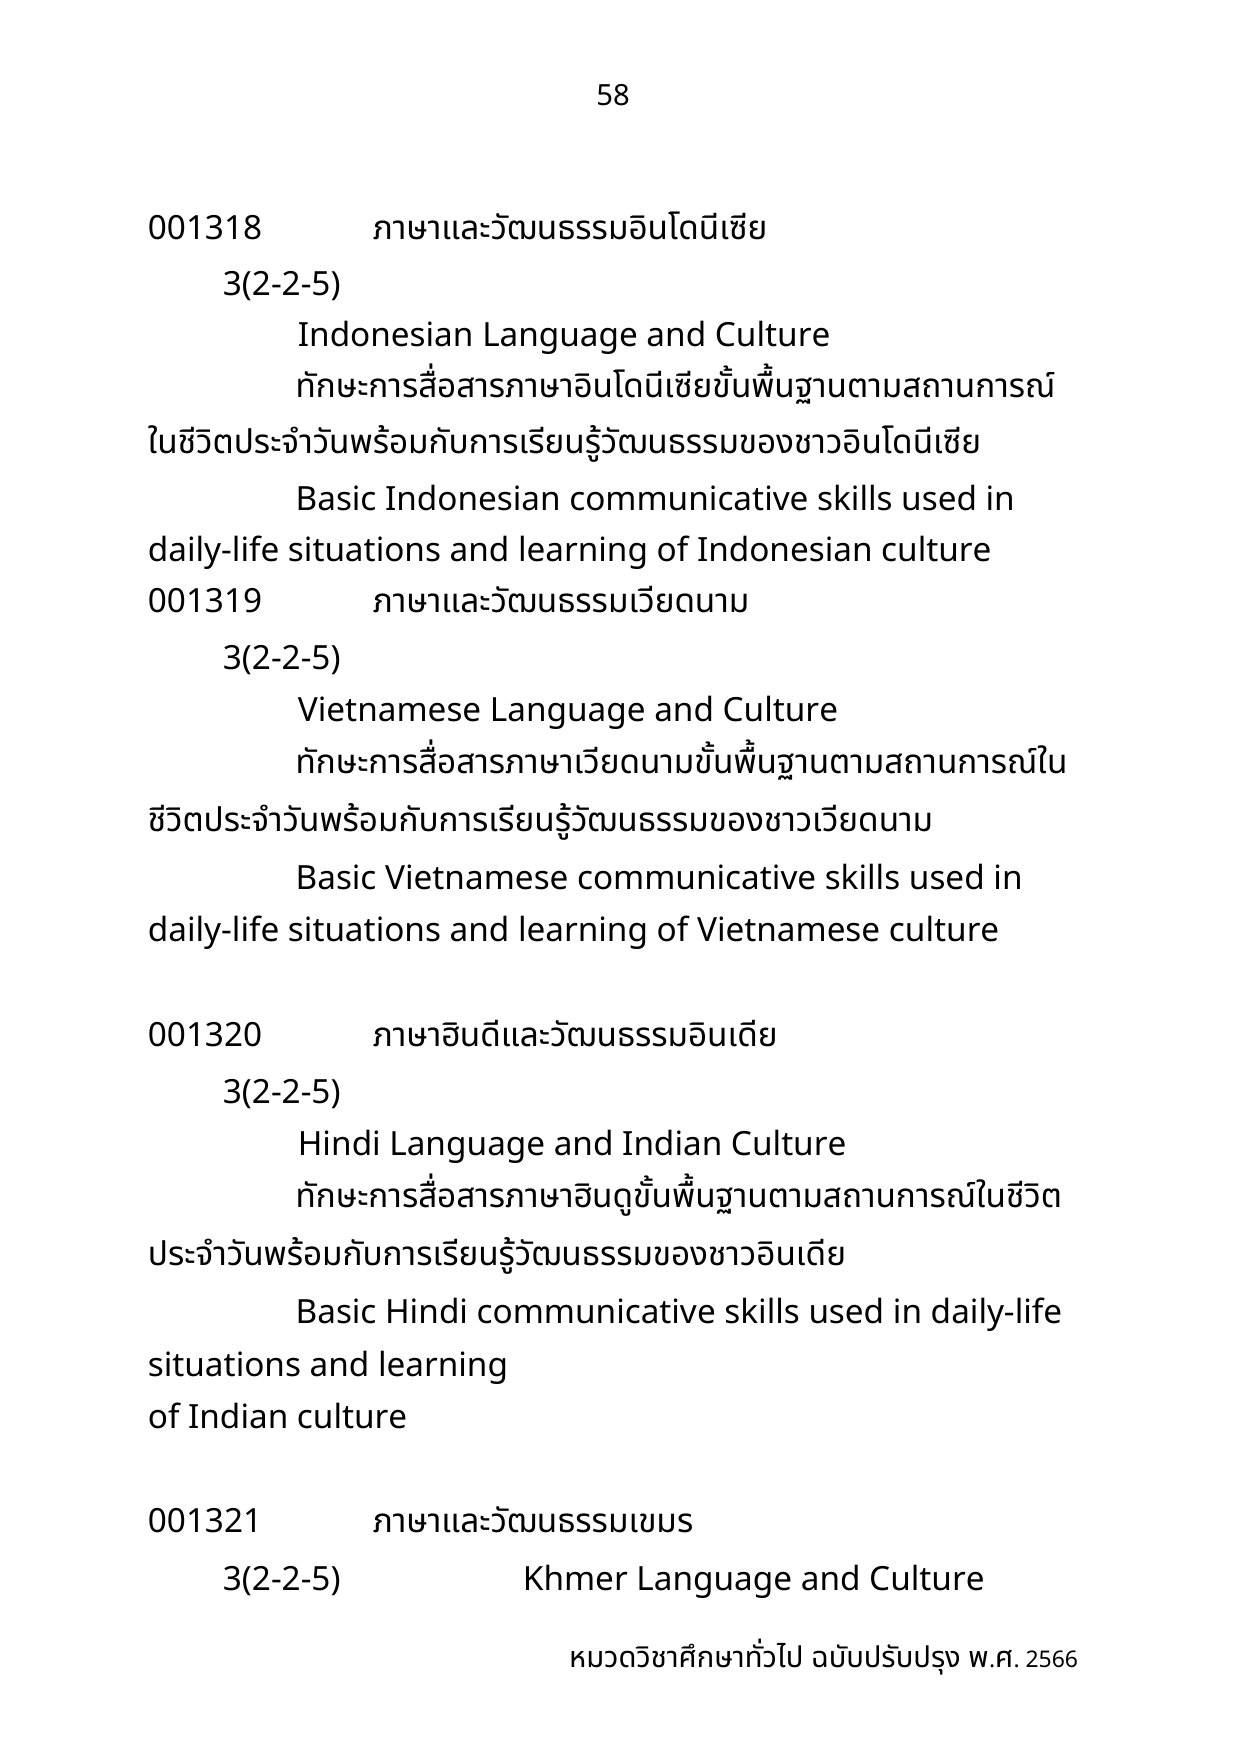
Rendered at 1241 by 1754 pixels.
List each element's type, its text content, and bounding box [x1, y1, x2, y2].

text Basic Vietnamese communicative skills used in daily-life situations and learning of Vietnamese culture [148, 854, 1078, 952]
text Basic Indonesian communicative skills used in daily-life situations and learning of Indonesian culture [148, 475, 1078, 571]
text 001320 ภาษาฮินดีและวัฒนธรรมอินเดีย 3(2-2-5) [148, 1011, 1078, 1113]
text ทักษะการสื่อสารภาษาเวียดนามขั้นพื้นฐานตามสถานการณ์ในชีวิตประจำวันพร้อมกับการเรียนรู้วัฒนธรรมของชาวเวียดนาม [148, 738, 1078, 846]
text Basic Hindi communicative skills used in daily-life situations and learning of Indian culture [148, 1288, 1078, 1438]
text Indonesian Language and Culture [223, 311, 1078, 356]
text ทักษะการสื่อสารภาษาฮินดูขั้นพื้นฐานตามสถานการณ์ในชีวิตประจำวันพร้อมกับการเรียนรู้วัฒนธรรมของชาวอินเดีย [148, 1172, 1078, 1281]
text Hindi Language and Indian Culture [223, 1120, 1078, 1166]
text ทักษะการสื่อสารภาษาอินโดนีเซียขั้นพื้นฐานตามสถานการณ์ในชีวิตประจำวันพร้อมกับการเรียนรู้วัฒนธรรมของชาวอินโดนีเซีย [148, 362, 1078, 469]
text 001319 ภาษาและวัฒนธรรมเวียดนาม 3(2-2-5) [148, 576, 1078, 679]
text Vietnamese Language and Culture [223, 686, 1078, 731]
text 001318 ภาษาและวัฒนธรรมอินโดนีเซีย 3(2-2-5) [148, 204, 1078, 306]
text 001321 ภาษาและวัฒนธรรมเขมร 3(2-2-5) Khmer Language and Culture [148, 1497, 1078, 1600]
